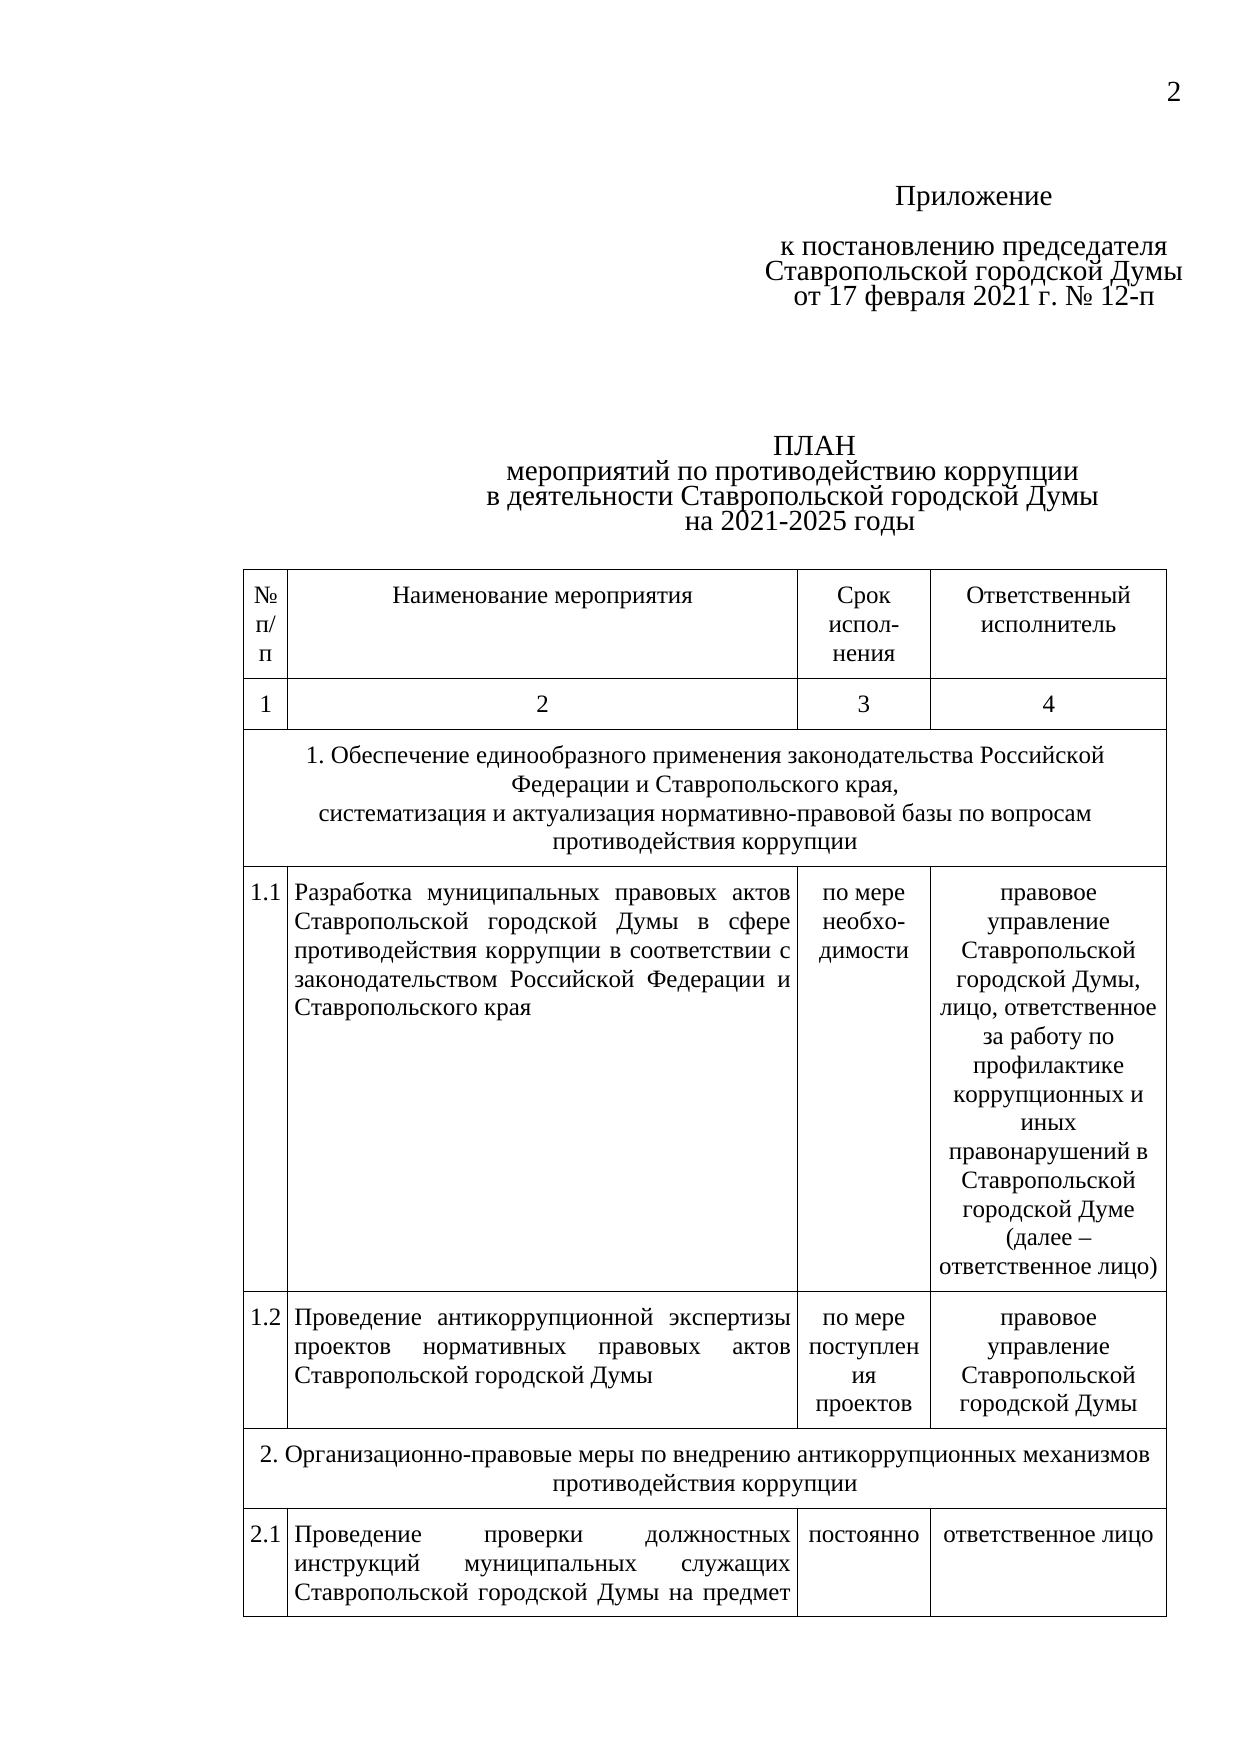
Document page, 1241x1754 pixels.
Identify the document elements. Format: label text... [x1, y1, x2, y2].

table_cell постоянно [798, 1509, 930, 1616]
table_header Ответственный исполнитель [931, 570, 1166, 677]
table_cell 4 [931, 679, 1166, 728]
table_header Срок испол-нения [798, 570, 930, 677]
table_cell Разработка муниципальных правовых актов Ставропольской городской Думы в сфере противодействия коррупции в соответствии с законодательством Российской Федерации и Ставропольского края [288, 867, 797, 1291]
table_cell 1.1 [244, 867, 287, 1291]
table_cell по мере поступления проектов [798, 1292, 930, 1428]
table_header № п/п [244, 570, 287, 677]
table_header Наименование мероприятия [288, 570, 797, 677]
table_cell по мере необхо-димости [798, 867, 930, 1291]
table_cell правовое управление Ставропольской городской Думы [931, 1292, 1166, 1428]
table_cell 1.2 [244, 1292, 287, 1428]
table_cell правовое управление Ставропольской городской Думы, лицо, ответственное за работу по профилактике коррупционных и иных правонарушений в Ставропольской городской Думе (далее – ответственное лицо) [931, 867, 1166, 1291]
table_cell Проведение антикоррупционной экспертизы проектов нормативных правовых актов Ставропольской городской Думы [288, 1292, 797, 1428]
table_cell 3 [798, 679, 930, 728]
table_cell 2 [288, 679, 797, 728]
table_cell ответственное лицо [931, 1509, 1166, 1616]
text ПЛАН [207, 435, 1181, 460]
table_cell 2. Организационно-правовые меры по внедрению антикоррупционных механизмов противодействия коррупции [244, 1429, 1166, 1508]
table_cell 1 [244, 679, 287, 728]
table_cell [288, 1509, 797, 1616]
table_cell 1. Обеспечение единообразного применения законодательства Российской Федерации и Ставропольского края, систематизация и актуализация нормативно-правовой базы по вопросам противодействия коррупции [244, 730, 1166, 866]
text на 2021-2025 годы [207, 510, 1181, 535]
text мероприятий по противодействию коррупции [207, 460, 1181, 485]
table_cell 2.1 [244, 1509, 287, 1616]
text в деятельности Ставропольской городской Думы [207, 485, 1181, 510]
table_header Приложение к постановлению председателя Ставропольской городской Думы от 17 февраля 2021 г. № 12-п [753, 185, 1180, 310]
